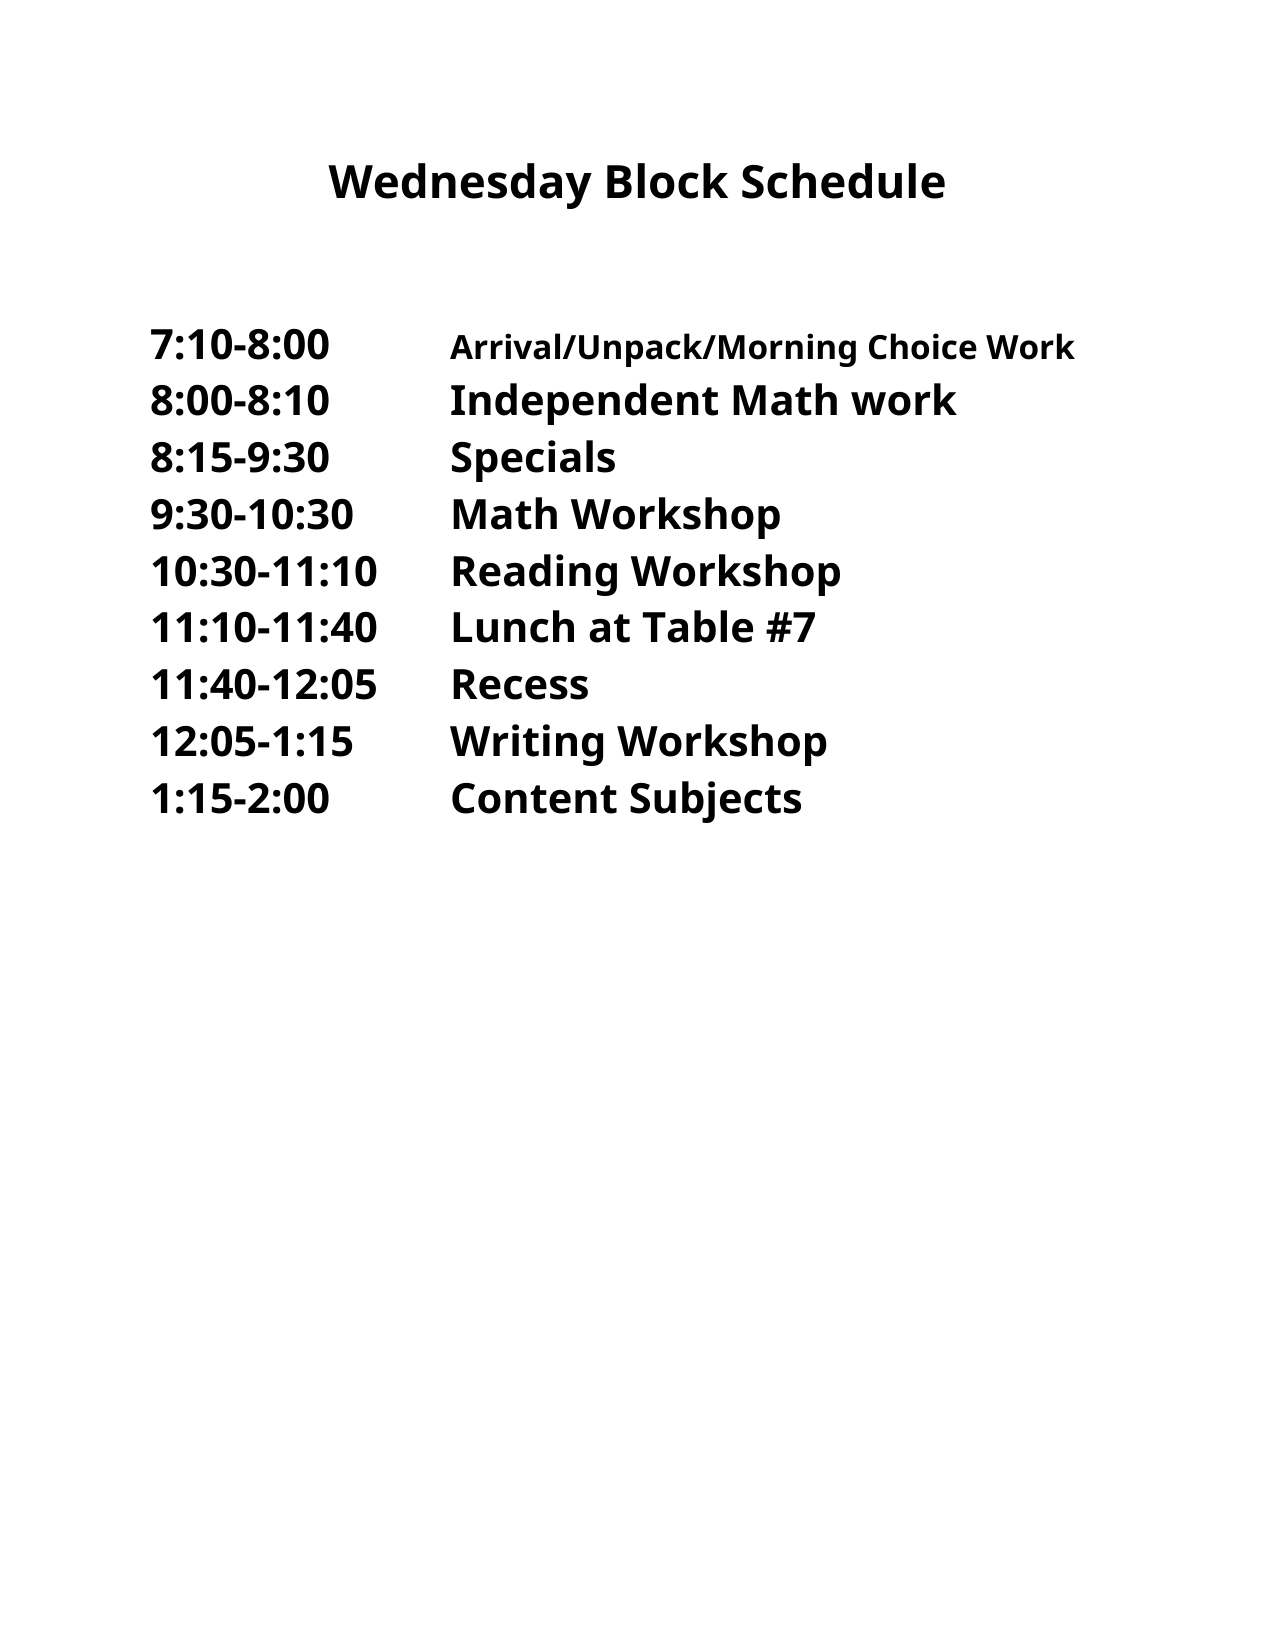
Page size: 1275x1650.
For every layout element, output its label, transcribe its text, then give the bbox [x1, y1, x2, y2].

text 7:10-8:00 Arrival/Unpack/Morning Choice Work [150, 212, 1125, 371]
text 8:00-8:10 Independent Math work 8:15-9:30 Specials 9:30-10:30 Math Workshop 10:30-11:10 Reading Workshop 11:10-11:40 Lunch at Table #7 11:40-12:05 Recess 12:05-1:15 Writing Workshop 1:15-2:00 Content Subjects [150, 371, 1125, 825]
text Wednesday Block Schedule [150, 150, 1125, 212]
